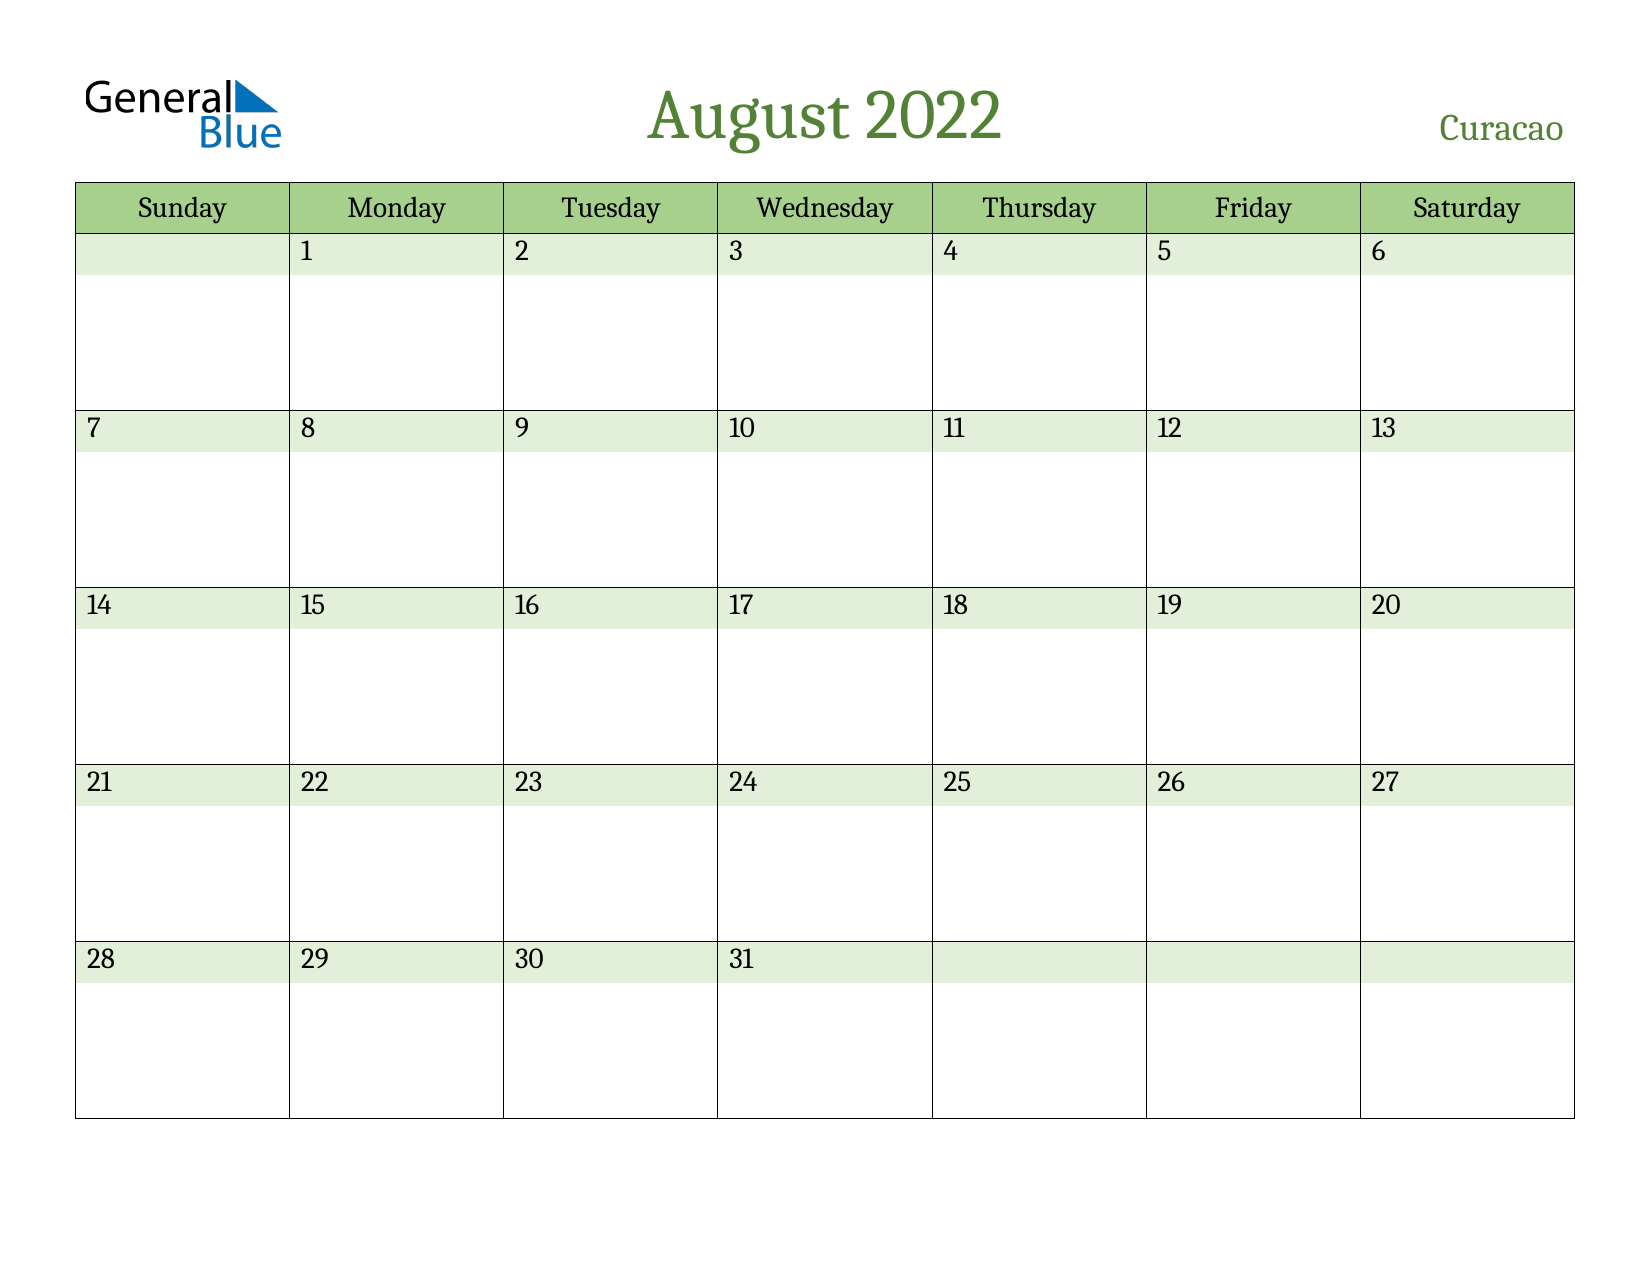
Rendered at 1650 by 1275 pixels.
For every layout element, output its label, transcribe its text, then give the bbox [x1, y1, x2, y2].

table_cell [1147, 806, 1360, 941]
picture [86, 80, 281, 148]
table_cell 17 [718, 588, 932, 629]
table_cell 11 [933, 411, 1146, 452]
table_cell [504, 806, 717, 941]
table_cell 31 [718, 942, 932, 983]
table_cell Friday [1147, 183, 1360, 233]
table_cell 24 [718, 765, 932, 806]
table_cell 26 [1147, 765, 1360, 806]
table_cell [1147, 275, 1360, 410]
table_cell 10 [718, 411, 932, 452]
table_cell 27 [1361, 765, 1574, 806]
table_cell 29 [290, 942, 503, 983]
table_cell [718, 275, 932, 410]
table_cell [1361, 806, 1574, 941]
table_cell [1361, 942, 1574, 983]
table_cell [1147, 983, 1360, 1118]
table_cell 5 [1147, 234, 1360, 275]
table_cell [1147, 942, 1360, 983]
table_cell [76, 629, 289, 764]
table_cell [718, 983, 932, 1118]
table_cell [504, 629, 717, 764]
table_cell [76, 452, 289, 587]
table_cell [290, 275, 503, 410]
table_cell 28 [76, 942, 289, 983]
table_cell 22 [290, 765, 503, 806]
table_cell [504, 983, 717, 1118]
table_cell 6 [1361, 234, 1574, 275]
table_cell [1147, 452, 1360, 587]
table_cell Tuesday [504, 183, 717, 233]
table_cell Wednesday [718, 183, 932, 233]
table_header [76, 75, 503, 182]
table_cell 1 [290, 234, 503, 275]
table_cell 19 [1147, 588, 1360, 629]
table_cell 9 [504, 411, 717, 452]
table_cell [76, 275, 289, 410]
table_cell 3 [718, 234, 932, 275]
table_cell [290, 452, 503, 587]
table_cell 20 [1361, 588, 1574, 629]
table_cell Saturday [1361, 183, 1574, 233]
table_cell [76, 806, 289, 941]
table_cell [718, 806, 932, 941]
table_cell 15 [290, 588, 503, 629]
table_cell 23 [504, 765, 717, 806]
table_cell Sunday [76, 183, 289, 233]
table_cell [1361, 629, 1574, 764]
table_cell [1361, 983, 1574, 1118]
table_cell [290, 629, 503, 764]
table_header Curacao [1146, 75, 1574, 182]
table_cell [933, 942, 1146, 983]
table_cell [1361, 452, 1574, 587]
table_cell [933, 452, 1146, 587]
table_cell 2 [504, 234, 717, 275]
table_cell 13 [1361, 411, 1574, 452]
table_cell Monday [290, 183, 503, 233]
table_cell [504, 275, 717, 410]
table_cell 7 [76, 411, 289, 452]
table_cell 4 [933, 234, 1146, 275]
table_cell 14 [76, 588, 289, 629]
table_cell [1147, 629, 1360, 764]
table_cell 18 [933, 588, 1146, 629]
table_cell 16 [504, 588, 717, 629]
table_cell 25 [933, 765, 1146, 806]
table_cell 30 [504, 942, 717, 983]
table_cell Thursday [933, 183, 1146, 233]
table_cell [933, 806, 1146, 941]
table_cell [933, 275, 1146, 410]
table_cell [718, 452, 932, 587]
table_cell 12 [1147, 411, 1360, 452]
table_cell [933, 629, 1146, 764]
table_cell [290, 983, 503, 1118]
table_cell [933, 983, 1146, 1118]
table_cell [76, 983, 289, 1118]
table_cell 21 [76, 765, 289, 806]
table_cell [290, 806, 503, 941]
table_cell [718, 629, 932, 764]
table_cell [504, 452, 717, 587]
table_header August 2022 [504, 75, 1146, 182]
table_cell [76, 234, 289, 275]
table_cell 8 [290, 411, 503, 452]
table_cell [1361, 275, 1574, 410]
